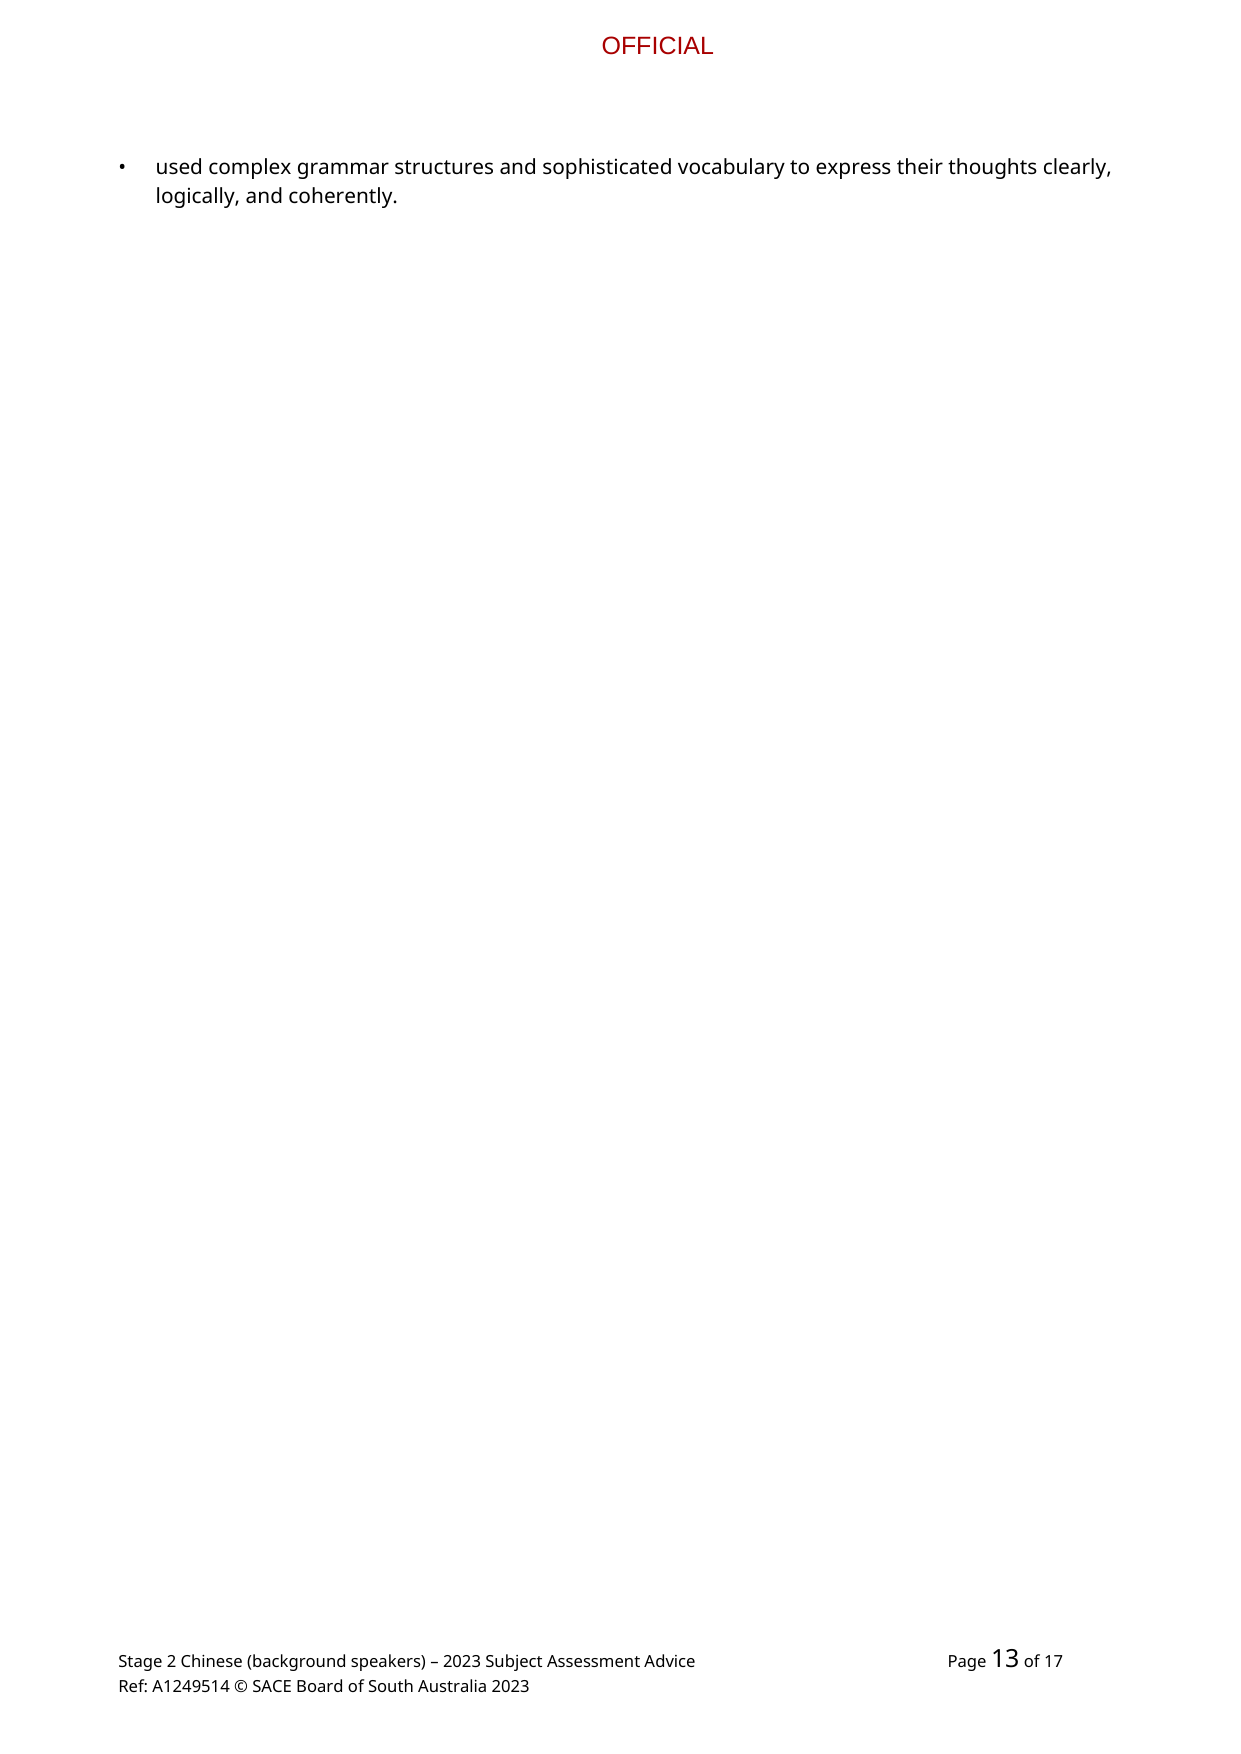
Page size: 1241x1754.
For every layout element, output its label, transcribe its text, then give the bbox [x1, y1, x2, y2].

text used complex grammar structures and sophisticated vocabulary to express their thoughts clearly, logically, and coherently. [118, 152, 1122, 209]
